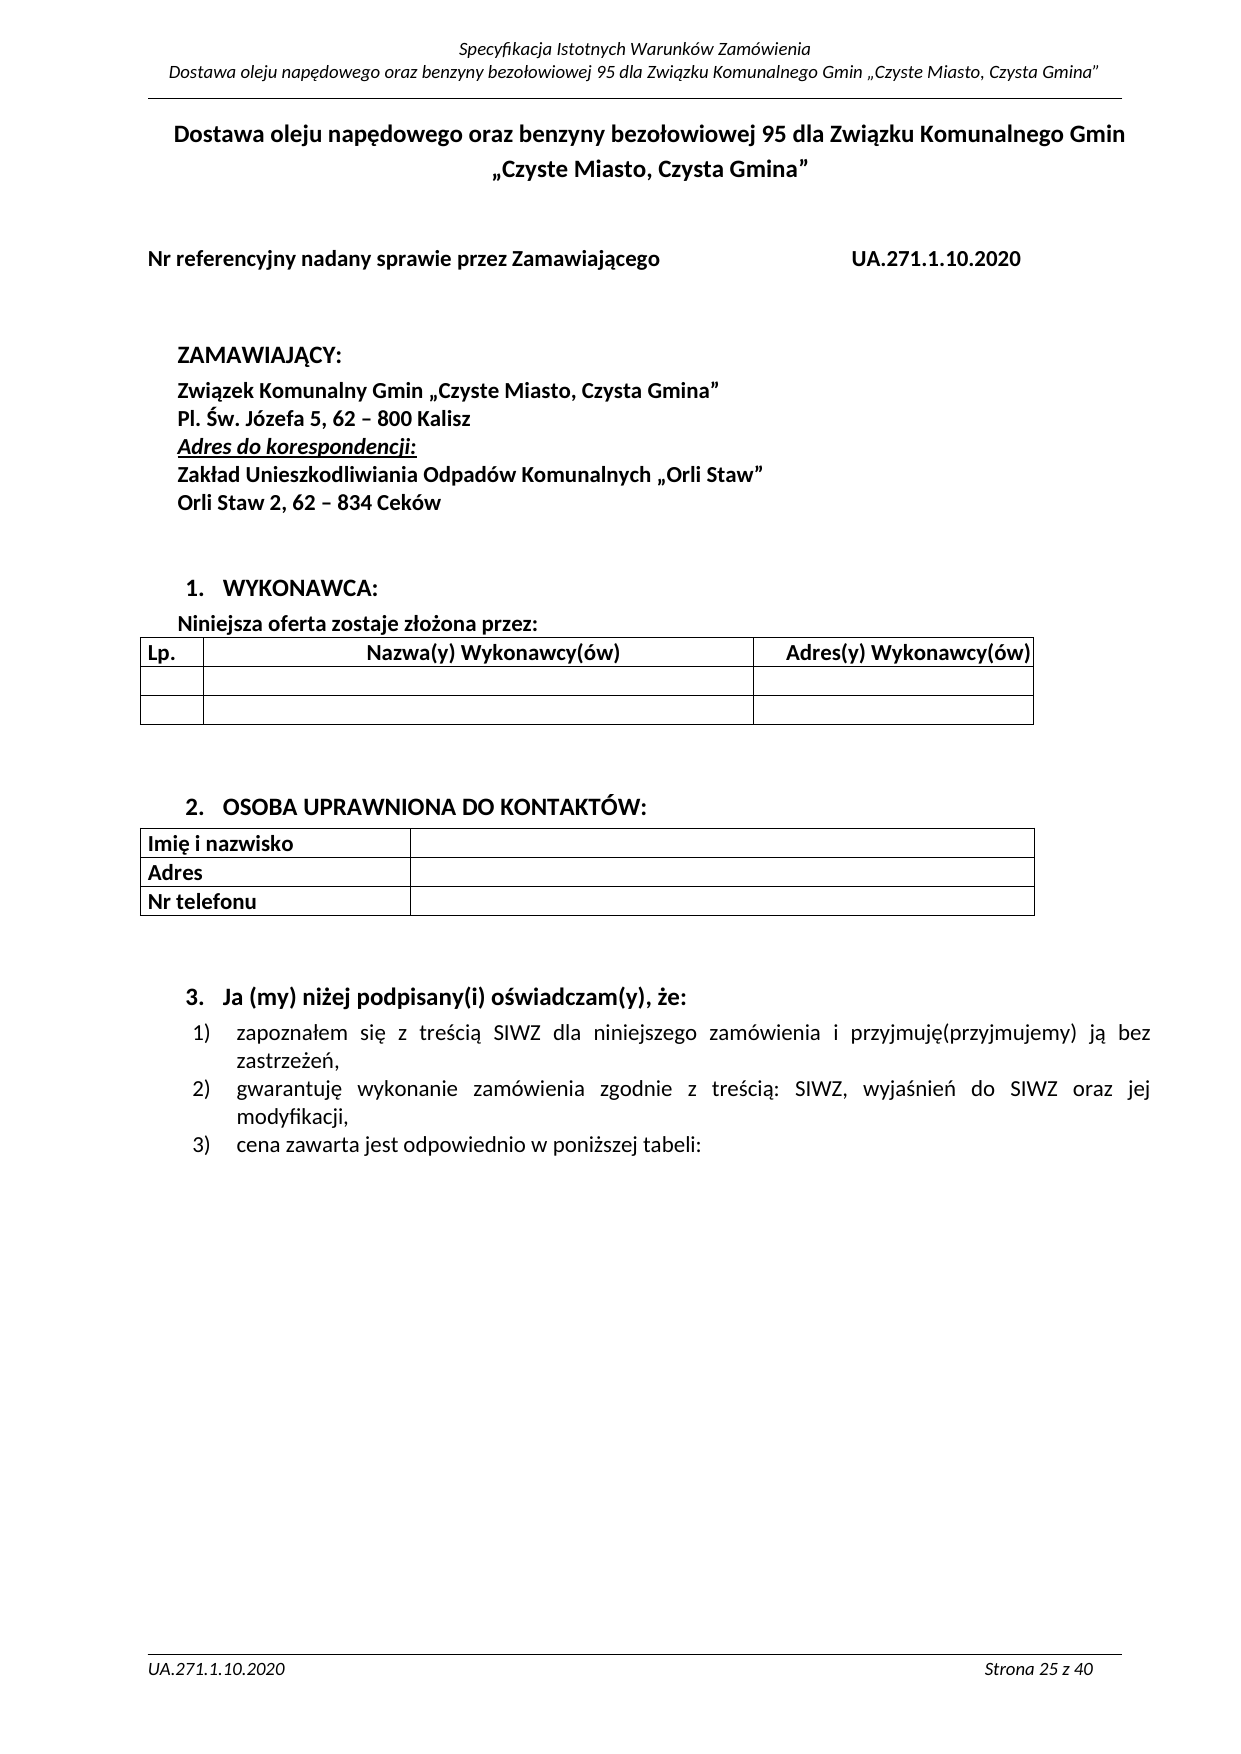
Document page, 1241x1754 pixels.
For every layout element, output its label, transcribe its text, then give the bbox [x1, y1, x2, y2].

table_header Imię i nazwisko [141, 829, 410, 857]
text OSOBA UPRAWNIONA DO KONTAKTÓW: [185, 791, 1122, 821]
table_cell [141, 696, 203, 724]
text Dostawa oleju napędowego oraz benzyny bezołowiowej 95 dla Związku Komunalnego Gmin „Czyste Miasto, Czysta Gmina” [148, 118, 1152, 184]
table_cell [141, 667, 203, 695]
list gwarantuję wykonanie zamówienia zgodnie z treścią: SIWZ, wyjaśnień do SIWZ oraz jej modyfikacji, [192, 1074, 1152, 1130]
table_header Nazwa(y) Wykonawcy(ów) [204, 638, 753, 666]
table_cell [411, 887, 1034, 915]
text Związek Komunalny Gmin „Czyste Miasto, Czysta Gmina” [177, 376, 1152, 404]
text Pl. Św. Józefa 5, 62 – 800 Kalisz [177, 404, 1152, 432]
table_header [411, 829, 1034, 857]
text Zakład Unieszkodliwiania Odpadów Komunalnych „Orli Staw” [177, 460, 1152, 488]
text Niniejsza oferta zostaje złożona przez: [177, 609, 1152, 637]
table_cell [754, 667, 1033, 695]
table_header Lp. [141, 638, 203, 666]
table_cell [754, 696, 1033, 724]
text Orli Staw 2, 62 – 834 Ceków [177, 488, 1152, 516]
list zapoznałem się z treścią SIWZ dla niniejszego zamówienia i przyjmuję(przyjmujemy) ją bez zastrzeżeń, [192, 1018, 1152, 1074]
list ZAMAWIAJĄCY: [177, 339, 1122, 370]
table_cell Adres [141, 858, 410, 886]
table_cell [411, 858, 1034, 886]
list WYKONAWCA: [185, 572, 1122, 603]
text Ja (my) niżej podpisany(i) oświadczam(y), że: [185, 981, 1122, 1012]
table_header Nr referencyjny nadany sprawie przez Zamawiającego [140, 244, 844, 274]
table_header Adres(y) Wykonawcy(ów) [754, 638, 1033, 666]
table_cell [204, 667, 753, 695]
table_cell Nr telefonu [141, 887, 410, 915]
text Adres do korespondencji: [177, 432, 1152, 460]
list cena zawarta jest odpowiednio w poniższej tabeli: [192, 1130, 1152, 1158]
table_header UA.271.1.10.2020 [844, 244, 1122, 274]
table_cell [204, 696, 753, 724]
